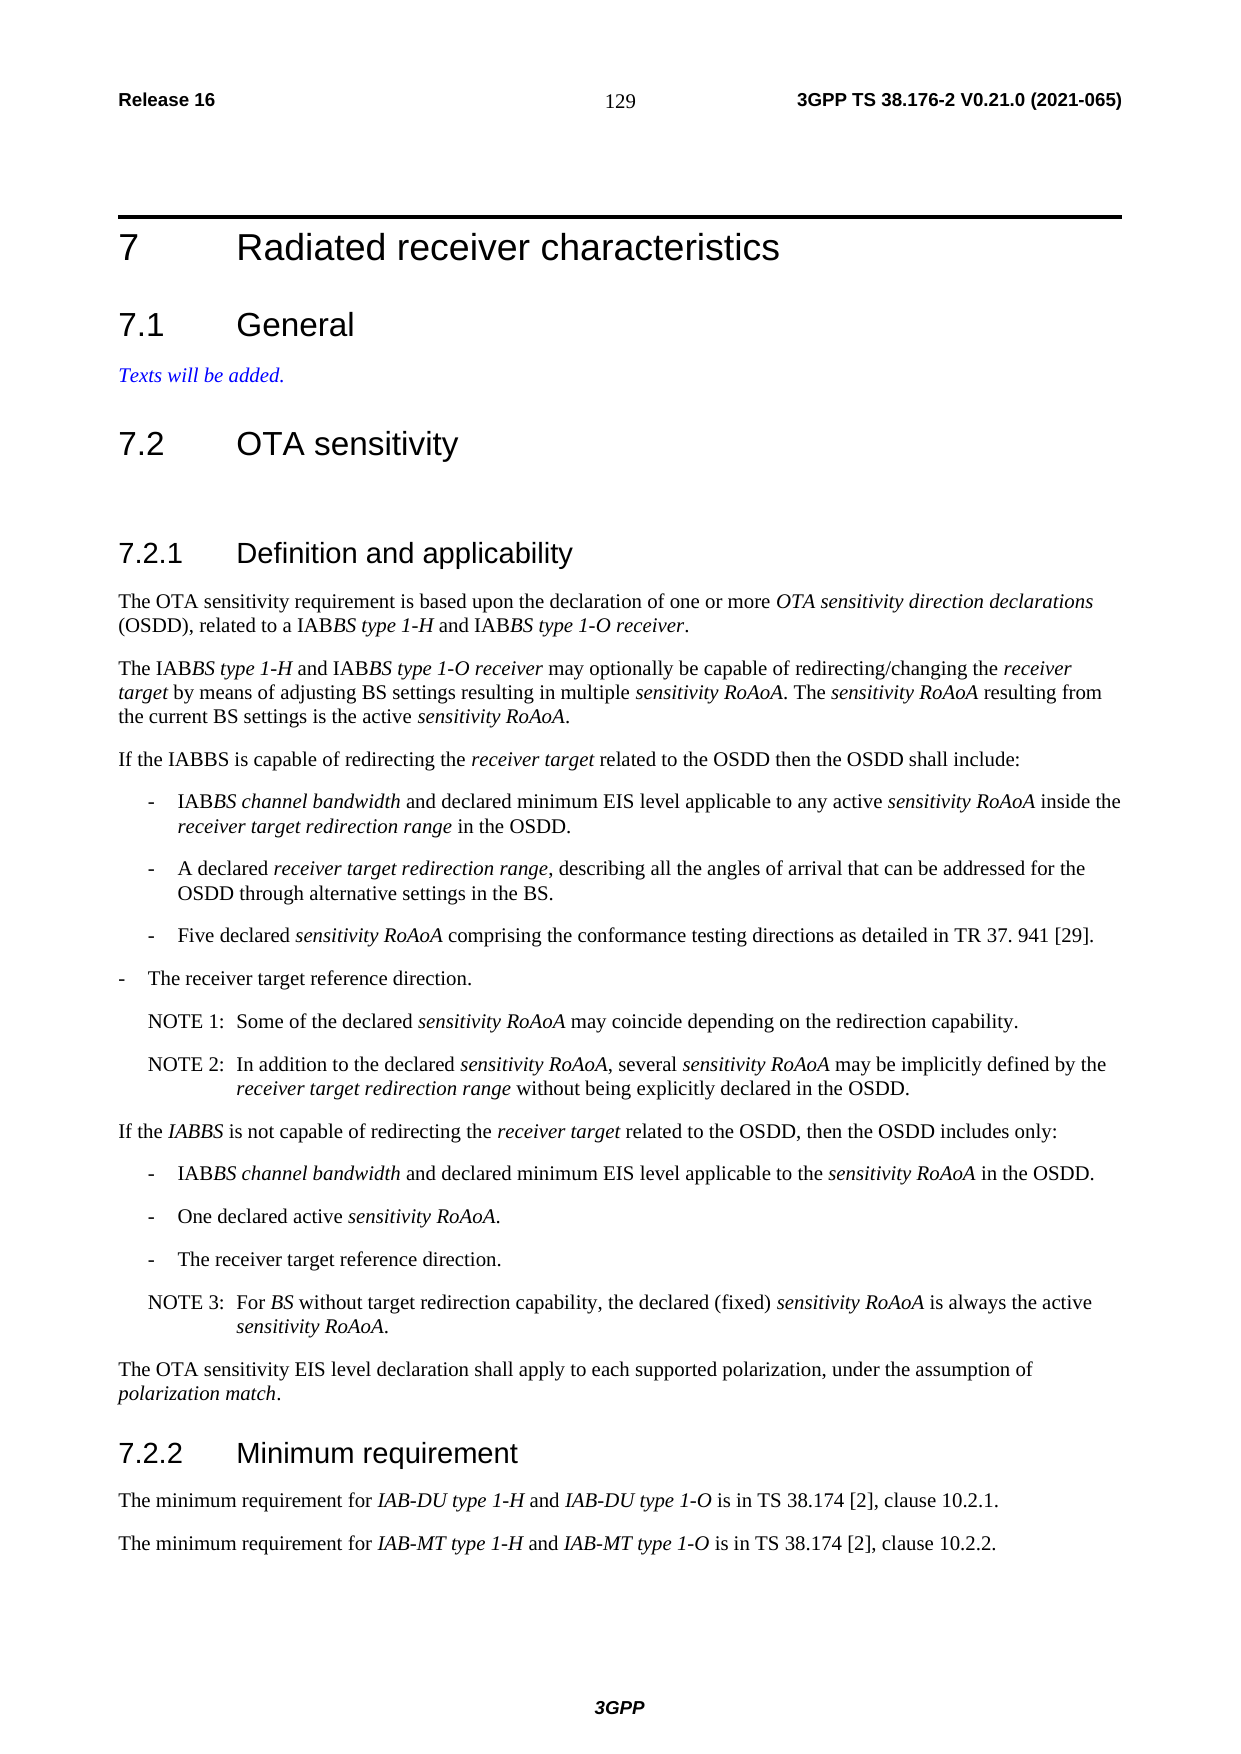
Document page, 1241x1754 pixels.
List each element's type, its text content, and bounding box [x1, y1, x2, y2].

text - channel bandwidth and declared minimum EIS level applicable to the sensitivity RoAoA in the OSDD. [148, 1161, 1122, 1185]
text NOTE 2: In addition to the declared sensitivity RoAoA, several sensitivity RoAoA may be implicitly defined by the receiver target redirection range without being explicitly declared in the OSDD. [148, 1052, 1122, 1100]
subtitle 7.2 OTA sensitivity [118, 424, 1122, 462]
text If the is capable of redirecting the receiver target related to the OSDD then the OSDD shall include: [118, 747, 1122, 771]
text - Five declared sensitivity RoAoA comprising the conformance testing directions as detailed in TR 37. 941 [29]. [148, 923, 1122, 947]
text Texts will be added. [118, 362, 1122, 387]
text The minimum requirement for IAB-DU type 1-H and IAB-DU type 1-O is in TS 38.174 [2], clause 10.2.1. [118, 1488, 1122, 1512]
text The type 1-H and type 1-O receiver may optionally be capable of redirecting/changing the receiver target by means of adjusting BS settings resulting in multiple sensitivity RoAoA. The sensitivity RoAoA resulting from the current BS settings is the active sensitivity RoAoA. [118, 656, 1122, 728]
text The minimum requirement for IAB-MT type 1-H and IAB-MT type 1-O is in TS 38.174 [2], clause 10.2.2. [118, 1531, 1122, 1555]
text NOTE 3: For BS without target redirection capability, the declared (fixed) sensitivity RoAoA is always the active sensitivity RoAoA. [148, 1290, 1122, 1338]
text - The receiver target reference direction. [118, 966, 1122, 990]
text NOTE 1: Some of the declared sensitivity RoAoA may coincide depending on the redirection capability. [148, 1009, 1122, 1033]
text 7.2.1 Definition and applicability [118, 537, 1122, 570]
text - A declared receiver target redirection range, describing all the angles of arrival that can be addressed for the OSDD through alternative settings in the BS. [148, 856, 1122, 904]
text - channel bandwidth and declared minimum EIS level applicable to any active sensitivity RoAoA inside the receiver target redirection range in the OSDD. [148, 789, 1122, 838]
text The OTA sensitivity EIS level declaration shall apply to each supported polarization, under the assumption of polarization match. [118, 1357, 1122, 1405]
subtitle 7.1 General [118, 305, 1122, 344]
text If the is not capable of redirecting the receiver target related to the OSDD, then the OSDD includes only: [118, 1118, 1122, 1143]
subtitle 7 Radiated receiver characteristics [118, 219, 1122, 268]
text The OTA sensitivity requirement is based upon the declaration of one or more OTA sensitivity direction declarations (OSDD), related to a type 1-H and type 1-O receiver. [118, 589, 1122, 637]
text - The receiver target reference direction. [148, 1247, 1122, 1271]
text - One declared active sensitivity RoAoA. [148, 1204, 1122, 1228]
text 7.2.2 Minimum requirement [118, 1436, 1122, 1469]
